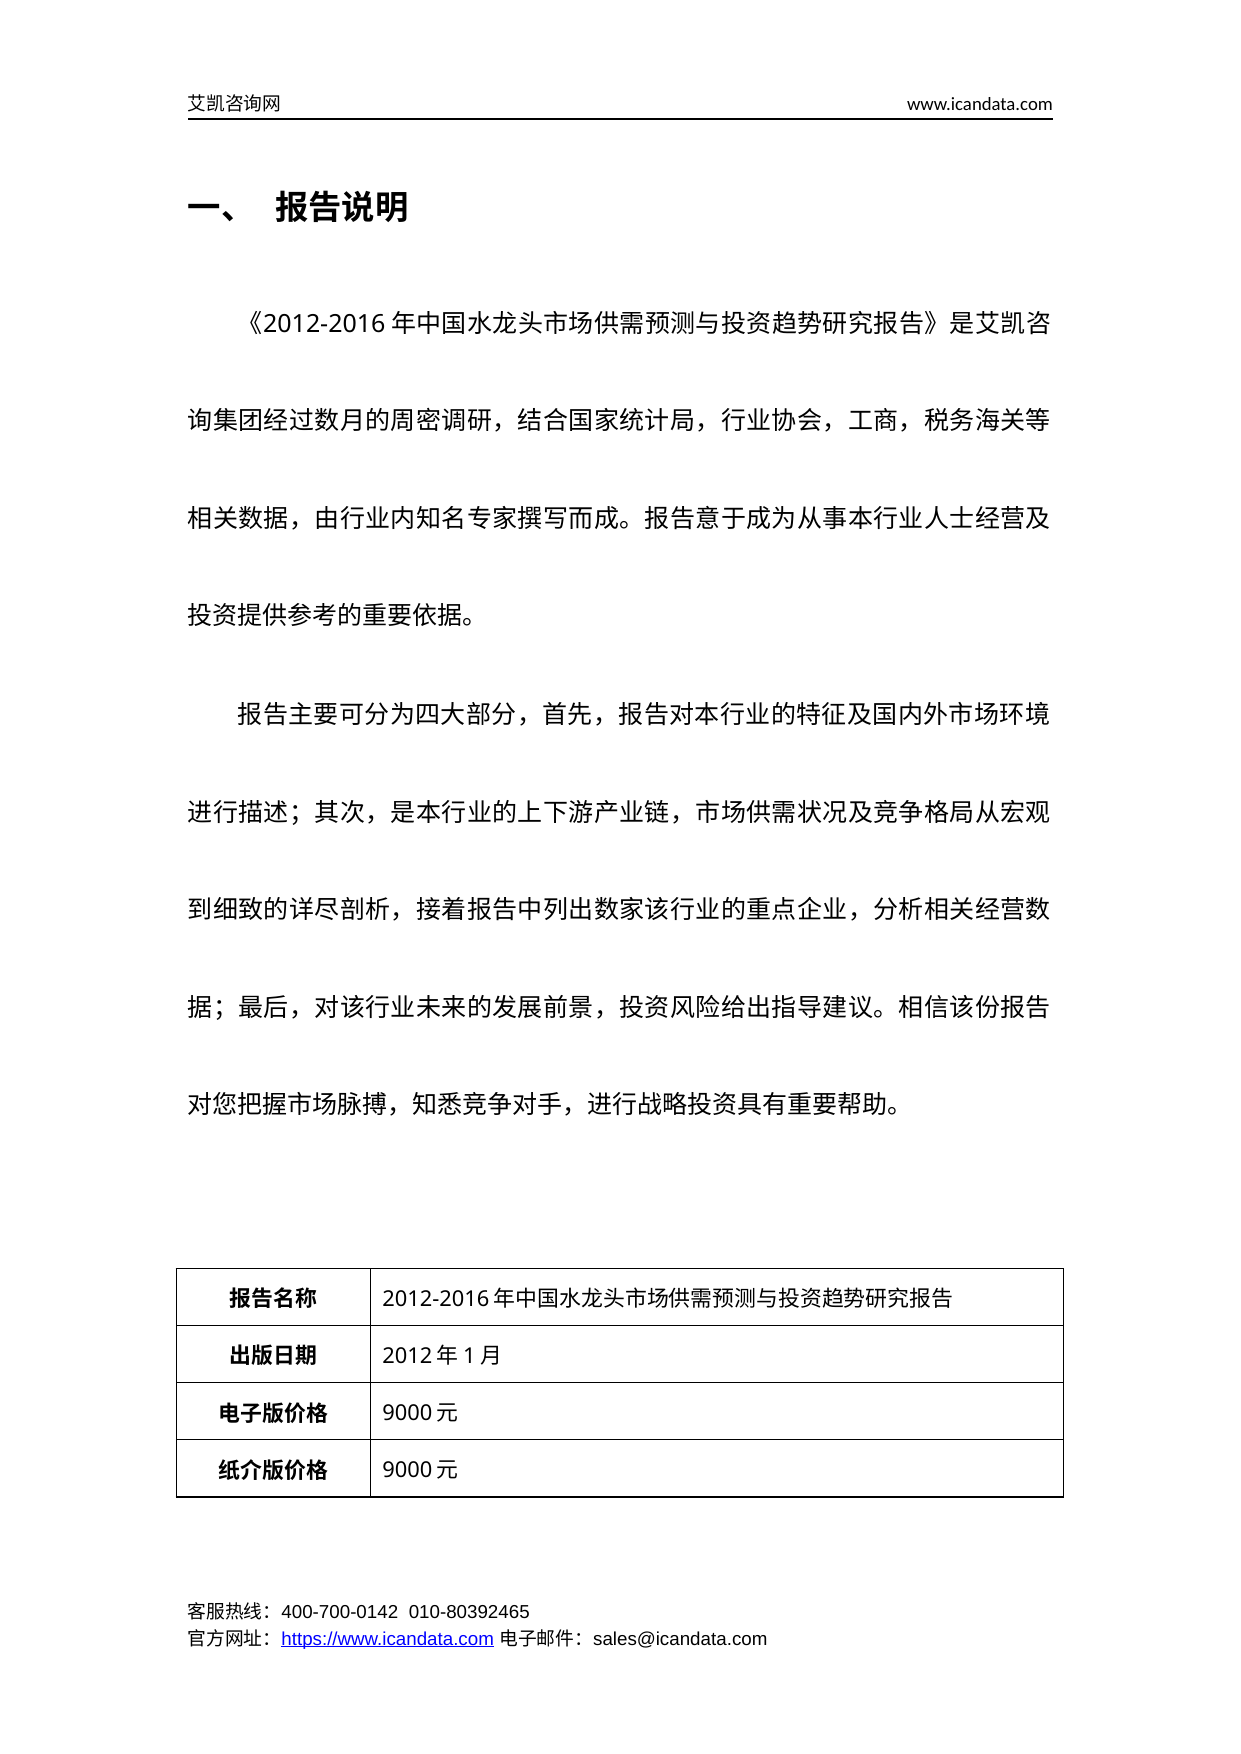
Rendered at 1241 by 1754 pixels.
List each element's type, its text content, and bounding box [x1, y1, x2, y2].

table_cell 出版日期 [177, 1326, 370, 1382]
table_header 2012-2016年中国水龙头市场供需预测与投资趋势研究报告 [371, 1269, 1063, 1325]
table_cell 纸介版价格 [177, 1440, 370, 1496]
table_cell 9000元 [371, 1383, 1063, 1439]
table_cell 2012年1月 [371, 1326, 1063, 1382]
subtitle 报告说明 [187, 172, 1053, 237]
table_header 报告名称 [177, 1269, 370, 1325]
table_cell 9000元 [371, 1440, 1063, 1496]
text 报告主要可分为四大部分，首先，报告对本行业的特征及国内外市场环境进行描述；其次，是本行业的上下游产业链，市场供需状况及竞争格局从宏观到细致的详尽剖析，接着报告中列出数家该行业的重点企业，分析相关经营数据；最后，对该行业未来的发展前景，投资风险给出指导建议。相信该份报告对您把握市场脉搏，知悉竞争对手，进行战略投资具有重要帮助。 [187, 681, 1053, 1136]
text 《2012-2016年中国水龙头市场供需预测与投资趋势研究报告》是艾凯咨询集团经过数月的周密调研，结合国家统计局，行业协会，工商，税务海关等相关数据，由行业内知名专家撰写而成。报告意于成为从事本行业人士经营及投资提供参考的重要依据。 [187, 289, 1053, 646]
table_cell 电子版价格 [177, 1383, 370, 1439]
